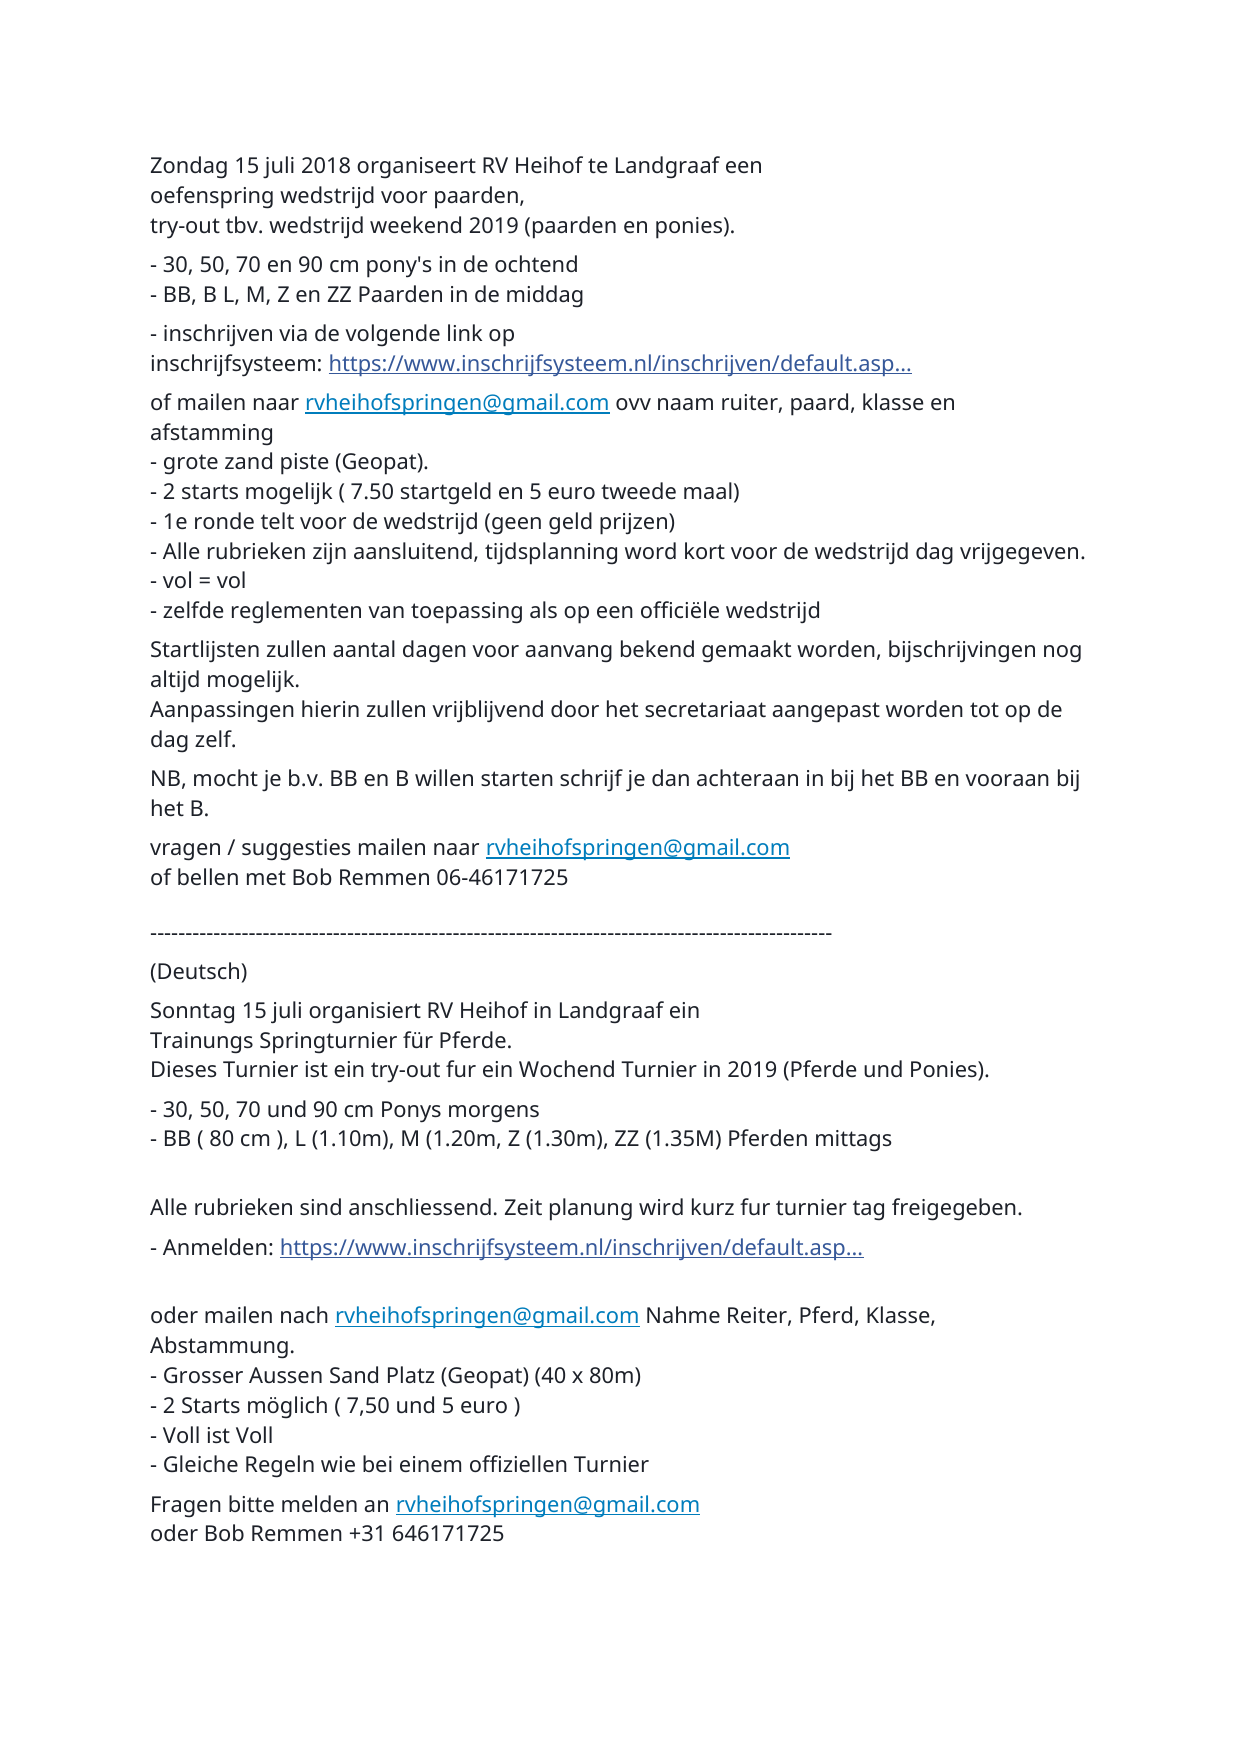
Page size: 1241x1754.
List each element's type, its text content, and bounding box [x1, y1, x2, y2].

text Startlijsten zullen aantal dagen voor aanvang bekend gemaakt worden, bijschrijvingen nog altijd mogelijk. Aanpassingen hierin zullen vrijblijvend door het secretariaat aangepast worden tot op de dag zelf. [150, 634, 1090, 753]
text of mailen naar rvheihofspringen@gmail.com ovv naam ruiter, paard, klasse en afstamming - grote zand piste (Geopat). - 2 starts mogelijk ( 7.50 startgeld en 5 euro tweede maal) - 1e ronde telt voor de wedstrijd (geen geld prijzen) - Alle rubrieken zijn aansluitend, tijdsplanning word kort voor de wedstrijd dag vrijgegeven. - vol = vol - zelfde reglementen van toepassing als op een officiële wedstrijd [150, 387, 1090, 625]
text Sonntag 15 juli organisiert RV Heihof in Landgraaf ein Trainungs Springturnier für Pferde. Dieses Turnier ist ein try-out fur ein Wochend Turnier in 2019 (Pferde und Ponies). [150, 995, 1090, 1084]
text (Deutsch) [150, 956, 1090, 985]
text Alle rubrieken sind anschliessend. Zeit planung wird kurz fur turnier tag freigegeben. [150, 1162, 1090, 1222]
text - inschrijven via de volgende link op inschrijfsysteem: https://www.inschrijfsysteem.nl/inschrijven/default.asp… [150, 318, 1090, 377]
text Zondag 15 juli 2018 organiseert RV Heihof te Landgraaf een oefenspring wedstrijd voor paarden, try-out tbv. wedstrijd weekend 2019 (paarden en ponies). [150, 150, 1090, 239]
text vragen / suggesties mailen naar rvheihofspringen@gmail.com of bellen met Bob Remmen 06-46171725 [150, 832, 1090, 891]
text oder mailen nach rvheihofspringen@gmail.com Nahme Reiter, Pferd, Klasse, Abstammung. - Grosser Aussen Sand Platz (Geopat) (40 x 80m) - 2 Starts möglich ( 7,50 und 5 euro ) - Voll ist Voll - Gleiche Regeln wie bei einem offiziellen Turnier [150, 1271, 1090, 1479]
text ------------------------------------------------------------------------------------------------- [150, 916, 1090, 946]
text - 30, 50, 70 en 90 cm pony's in de ochtend - BB, B L, M, Z en ZZ Paarden in de middag [150, 249, 1090, 308]
text - 30, 50, 70 und 90 cm Ponys morgens - BB ( 80 cm ), L (1.10m), M (1.20m, Z (1.30m), ZZ (1.35M) Pferden mittags [150, 1093, 1090, 1153]
text - Anmelden: https://www.inschrijfsysteem.nl/inschrijven/default.asp… [150, 1231, 1090, 1261]
text Fragen bitte melden an rvheihofspringen@gmail.com oder Bob Remmen +31 646171725 [150, 1488, 1090, 1548]
text NB, mocht je b.v. BB en B willen starten schrijf je dan achteraan in bij het BB en vooraan bij het B. [150, 763, 1090, 822]
